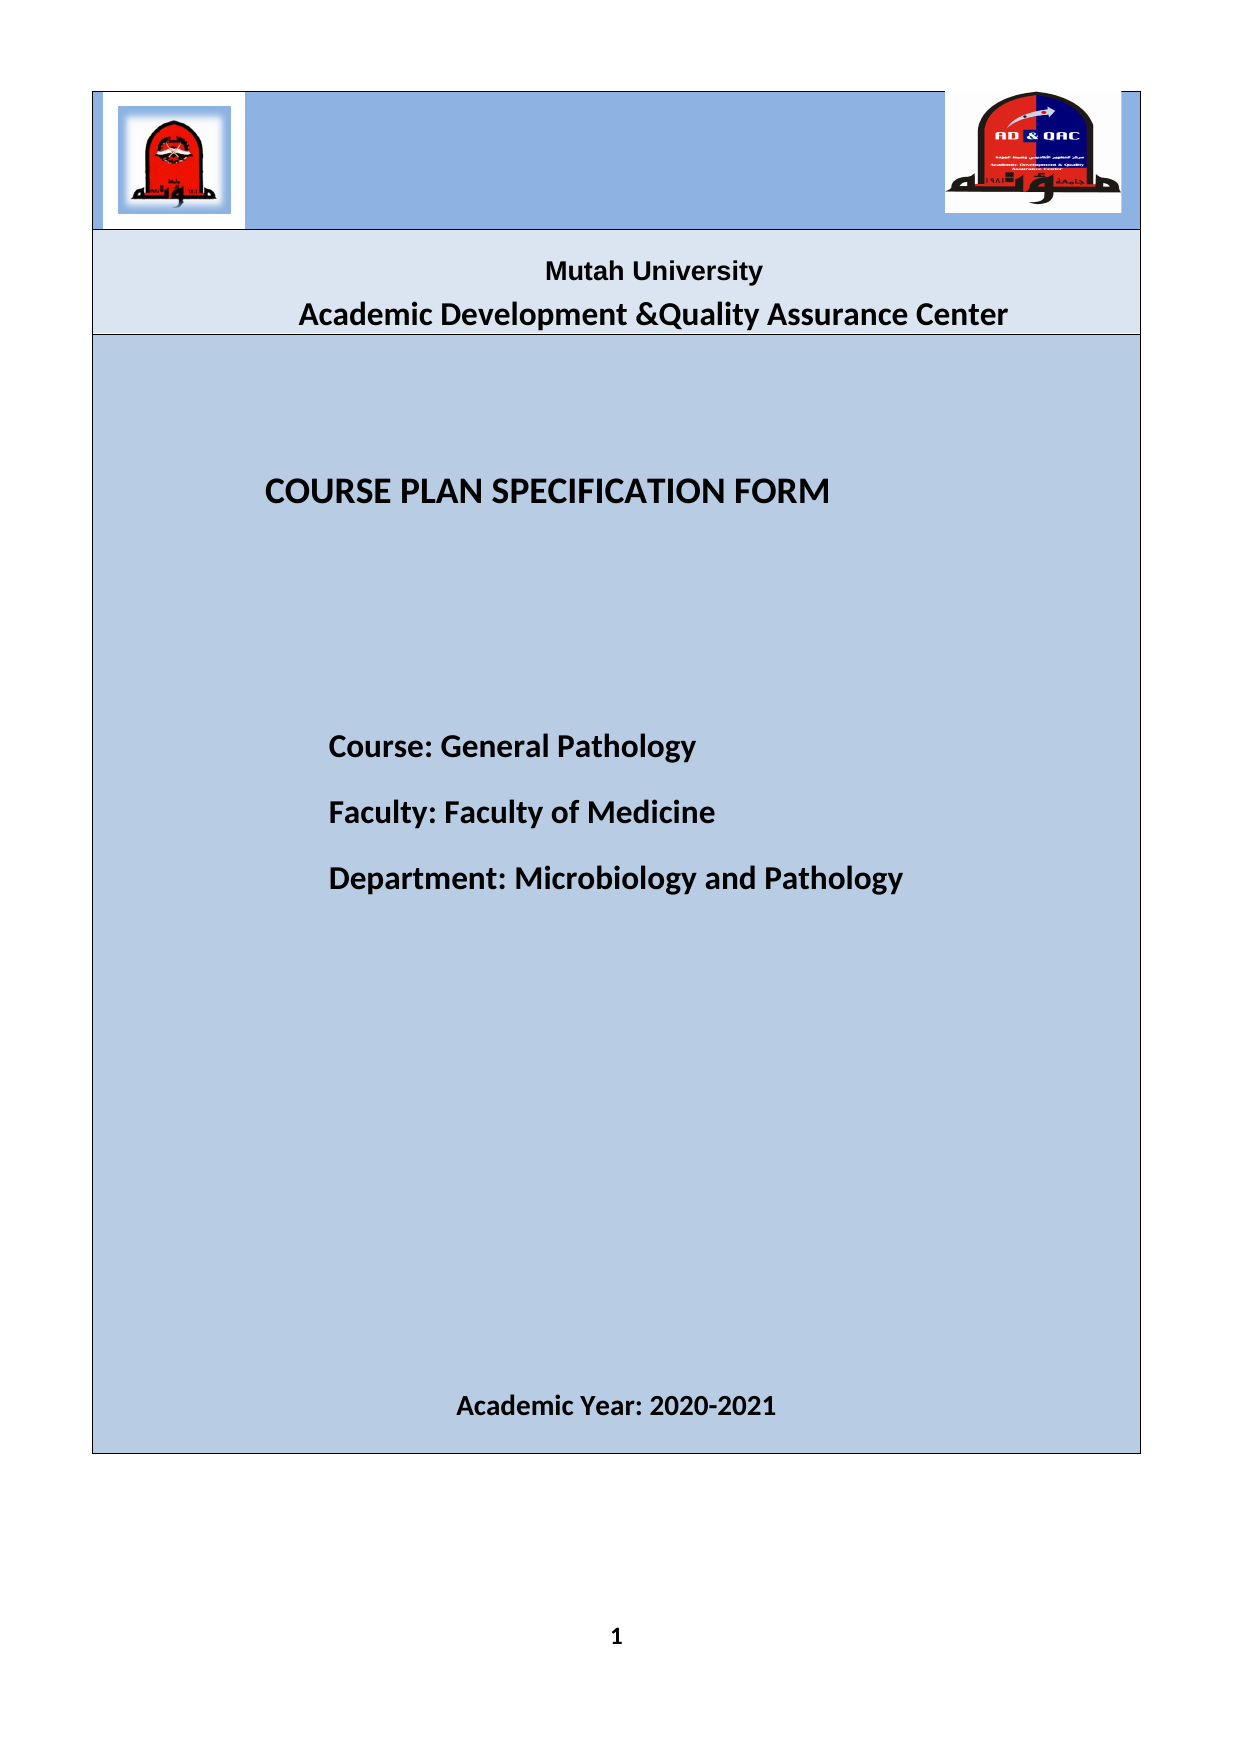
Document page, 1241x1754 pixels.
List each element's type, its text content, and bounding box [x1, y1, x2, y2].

table_cell Mutah University Academic Development &Quality Assurance Center [93, 230, 1140, 333]
table_header [93, 92, 103, 229]
picture [118, 106, 231, 214]
table_header [245, 92, 1140, 229]
table_cell COURSE PLAN SPECIFICATION FORM Course: General Pathology Faculty: Faculty of Medicine Department: Microbiology and Pathology Academic Year: 2020-2021 [93, 335, 1140, 1453]
picture [945, 91, 1122, 213]
